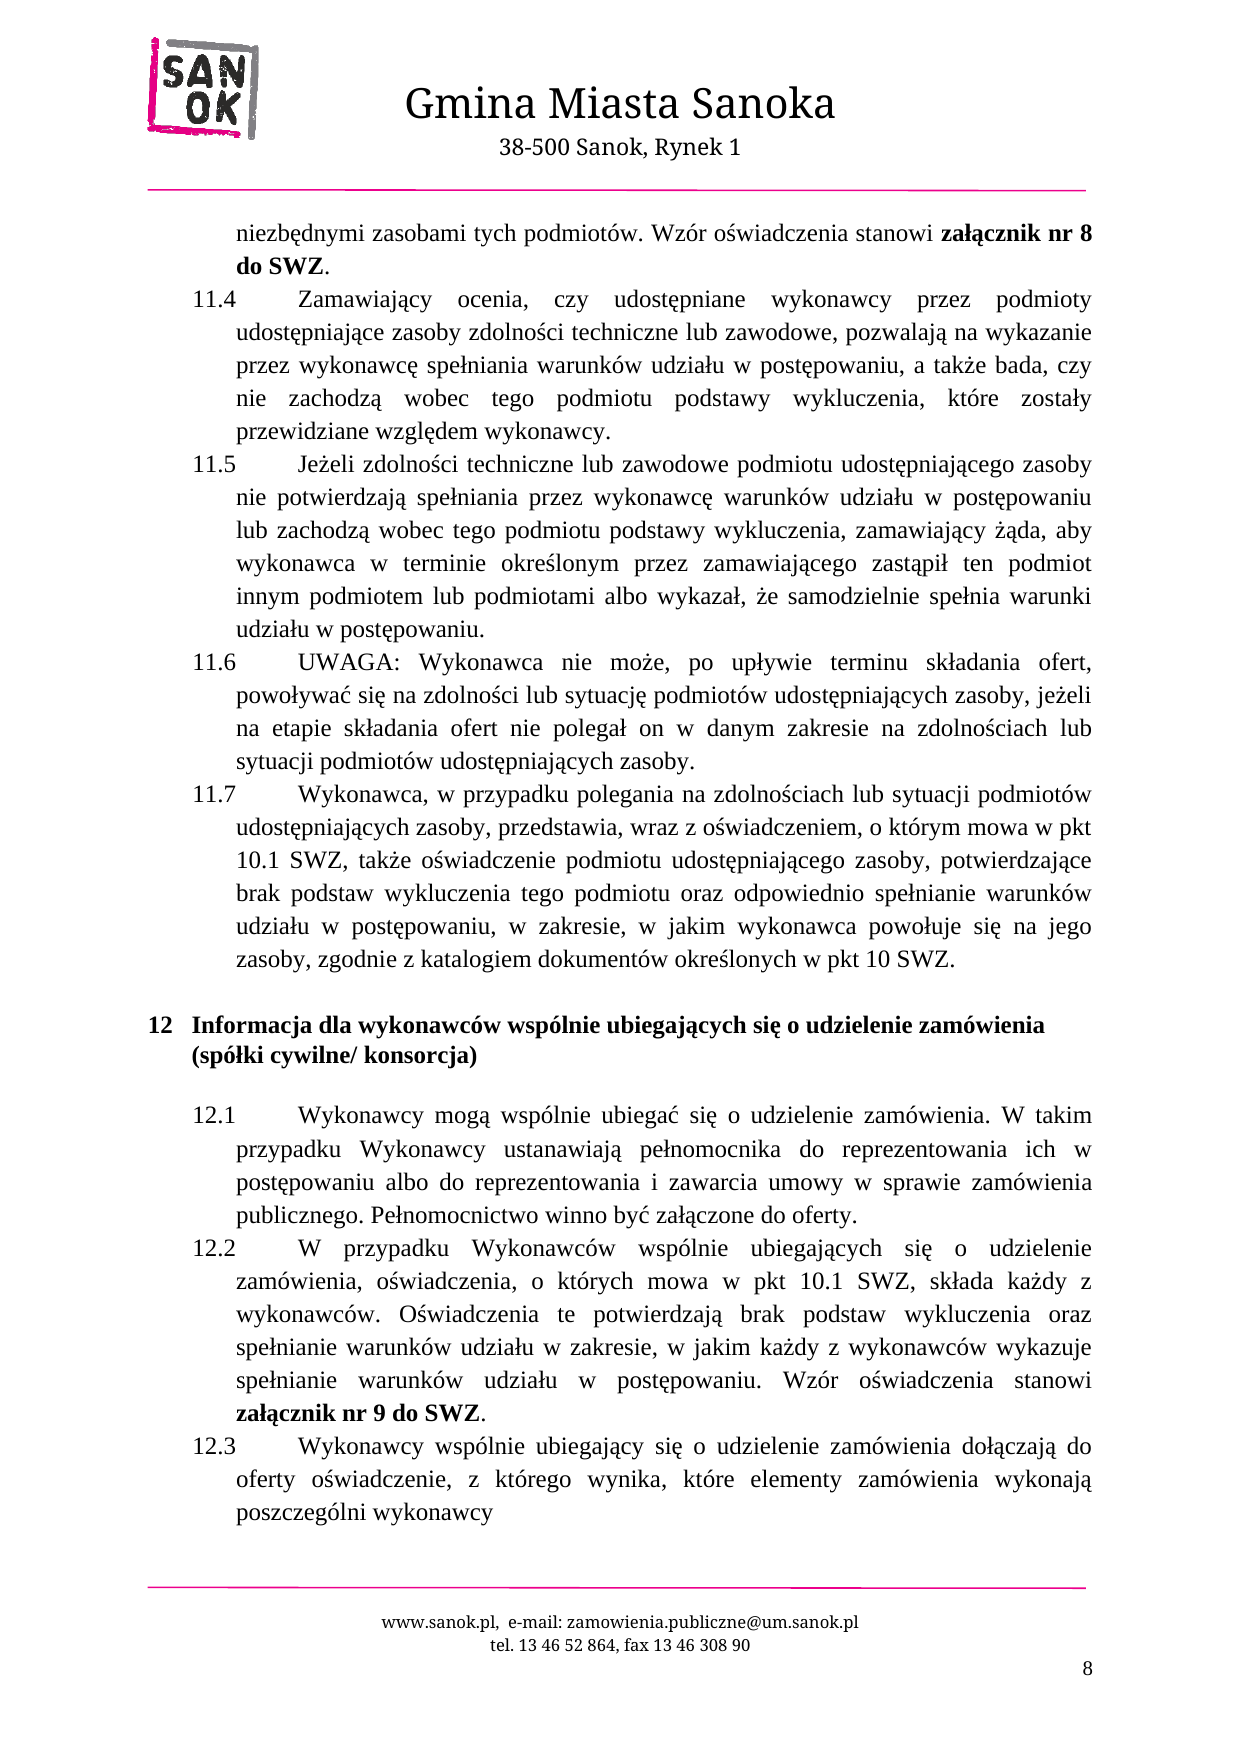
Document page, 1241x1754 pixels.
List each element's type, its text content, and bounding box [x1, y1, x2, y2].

list Wykonawcy wspólnie ubiegający się o udzielenie zamówienia dołączają do oferty oświadczenie, z którego wynika, które elementy zamówienia wykonają poszczególni wykonawcy [192, 1431, 1093, 1526]
list Jeżeli zdolności techniczne lub zawodowe podmiotu udostępniającego zasoby nie potwierdzają spełniania przez wykonawcę warunków udziału w postępowaniu lub zachodzą wobec tego podmiotu podstawy wykluczenia, zamawiający żąda, aby wykonawca w terminie określonym przez zamawiającego zastąpił ten podmiot innym podmiotem lub podmiotami albo wykazał, że samodzielnie spełnia warunki udziału w postępowaniu. [192, 449, 1093, 643]
list Wykonawcy mogą wspólnie ubiegać się o udzielenie zamówienia. W takim przypadku Wykonawcy ustanawiają pełnomocnika do reprezentowania ich w postępowaniu albo do reprezentowania i zawarcia umowy w sprawie zamówienia publicznego. Pełnomocnictwo winno być załączone do oferty. [192, 1101, 1093, 1228]
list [192, 218, 1093, 279]
picture [147, 37, 259, 140]
list Zamawiający ocenia, czy udostępniane wykonawcy przez podmioty udostępniające zasoby zdolności techniczne lub zawodowe, pozwalają na wykazanie przez wykonawcę spełniania warunków udziału w postępowaniu, a także bada, czy nie zachodzą wobec tego podmiotu podstawy wykluczenia, które zostały przewidziane względem wykonawcy. [192, 284, 1093, 445]
list W przypadku Wykonawców wspólnie ubiegających się o udzielenie zamówienia, oświadczenia, o których mowa w pkt 10.1 SWZ, składa każdy z wykonawców. Oświadczenia te potwierdzają brak podstaw wykluczenia oraz spełnianie warunków udziału w zakresie, w jakim każdy z wykonawców wykazuje spełnianie warunków udziału w postępowaniu. Wzór oświadczenia stanowi załącznik nr 9 do SWZ. [192, 1233, 1093, 1427]
list Wykonawca, w przypadku polegania na zdolnościach lub sytuacji podmiotów udostępniających zasoby, przedstawia, wraz z oświadczeniem, o którym mowa w pkt 10.1 SWZ, także oświadczenie podmiotu udostępniającego zasoby, potwierdzające brak podstaw wykluczenia tego podmiotu oraz odpowiednio spełnianie warunków udziału w postępowaniu, w zakresie, w jakim wykonawca powołuje się na jego zasoby, zgodnie z katalogiem dokumentów określonych w pkt 10 SWZ. [192, 779, 1093, 973]
list Informacja dla wykonawców wspólnie ubiegających się o udzielenie zamówienia (spółki cywilne/ konsorcja) [148, 1010, 1093, 1069]
list UWAGA: Wykonawca nie może, po upływie terminu składania ofert, powoływać się na zdolności lub sytuację podmiotów udostępniających zasoby, jeżeli na etapie składania ofert nie polegał on w danym zakresie na zdolnościach lub sytuacji podmiotów udostępniających zasoby. [192, 647, 1093, 775]
